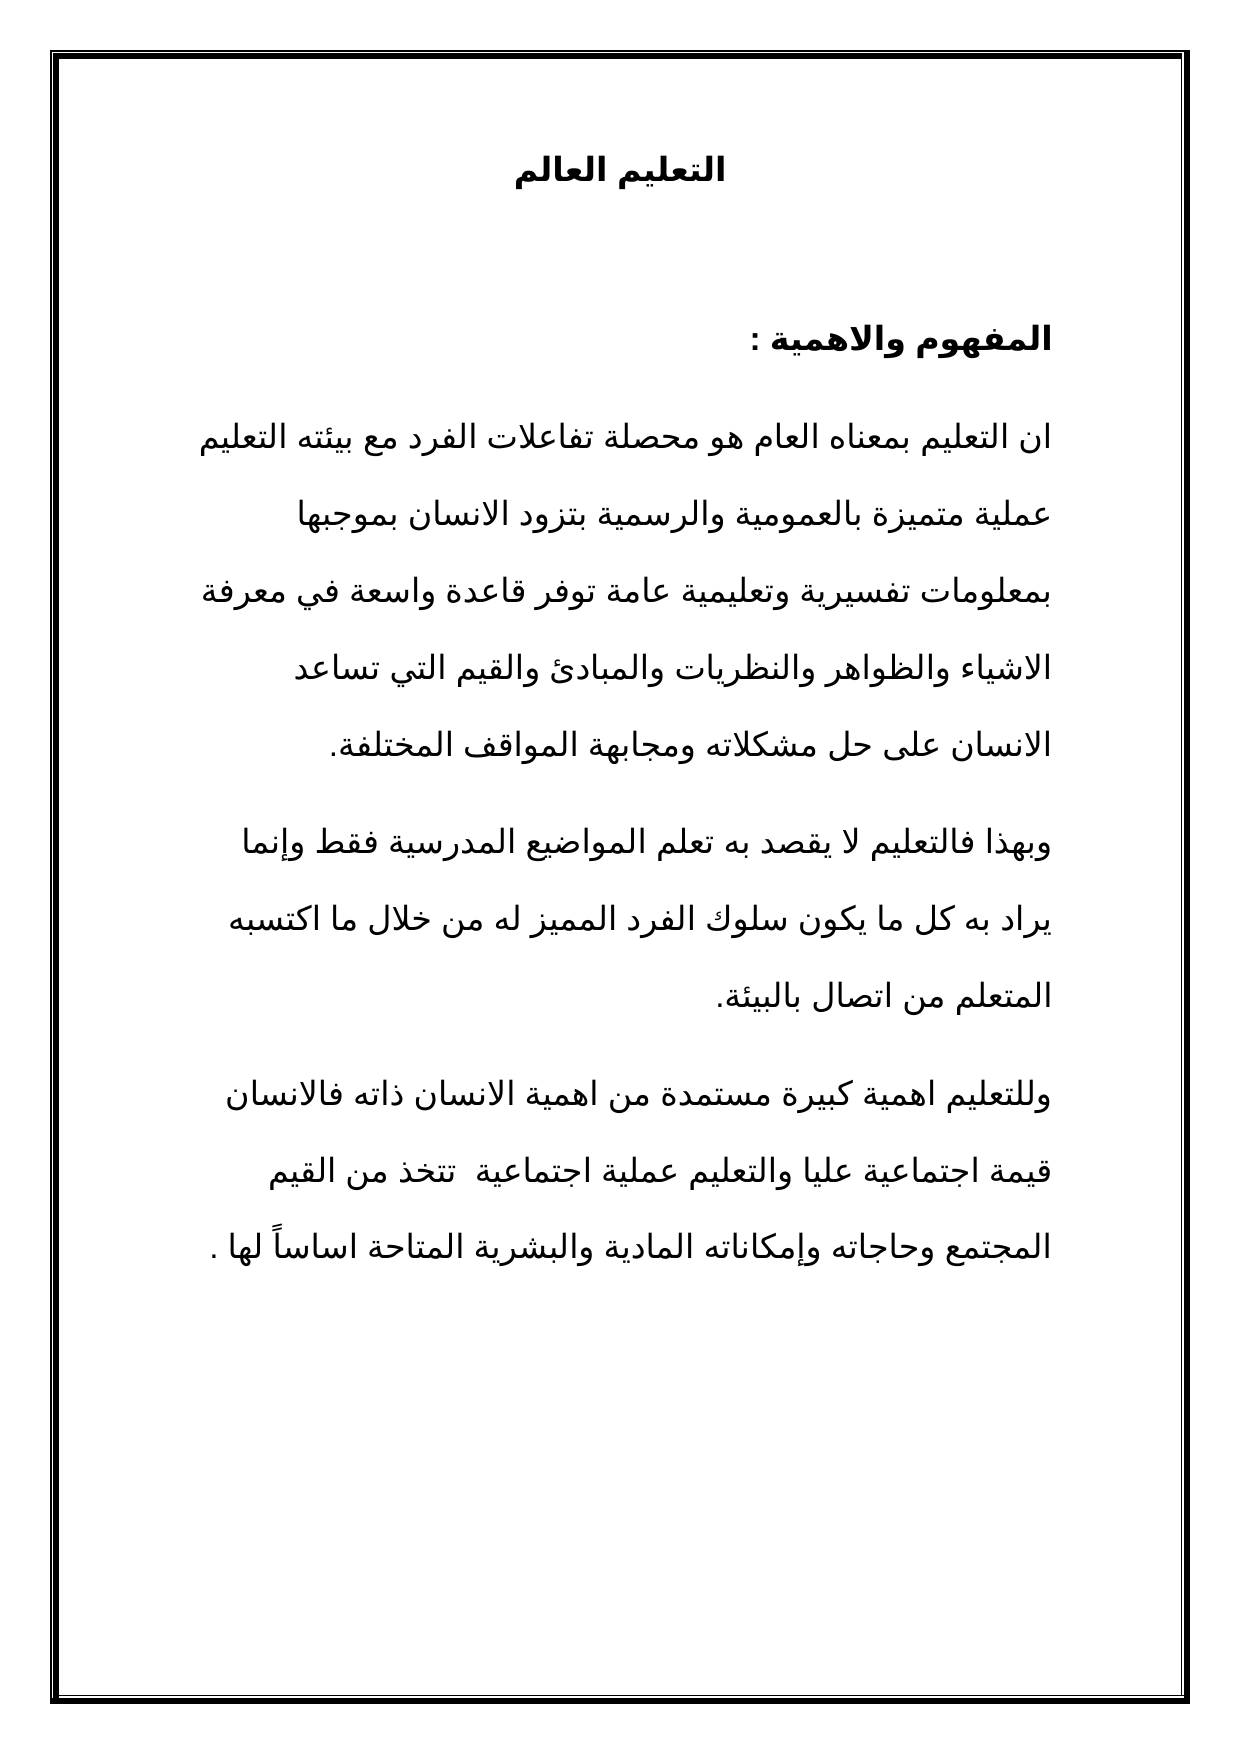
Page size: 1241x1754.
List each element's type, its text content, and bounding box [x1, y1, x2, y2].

text ان التعليم بمعناه العام هو محصلة تفاعلات الفرد مع بيئته التعليم عملية متميزة بالعمومية والرسمية بتزود الانسان بموجبها بمعلومات تفسيرية وتعليمية عامة توفر قاعدة واسعة في معرفة الاشياء والظواهر والنظريات والمبادئ والقيم التي تساعد الانسان على حل مشكلاته ومجابهة المواقف المختلفة. [187, 417, 1053, 763]
text المفهوم والاهمية : [187, 319, 1053, 358]
text وبهذا فالتعليم لا يقصد به تعلم المواضيع المدرسية فقط وإنما يراد به كل ما يكون سلوك الفرد المميز له من خلال ما اكتسبه المتعلم من اتصال بالبيئة. [187, 822, 1053, 1014]
text التعليم العالم [187, 150, 1053, 188]
text وللتعليم اهمية كبيرة مستمدة من اهمية الانسان ذاته فالانسان قيمة اجتماعية عليا والتعليم عملية اجتماعية تتخذ من القيم المجتمع وحاجاته وإمكاناته المادية والبشرية المتاحة اساساً لها . [187, 1074, 1053, 1266]
